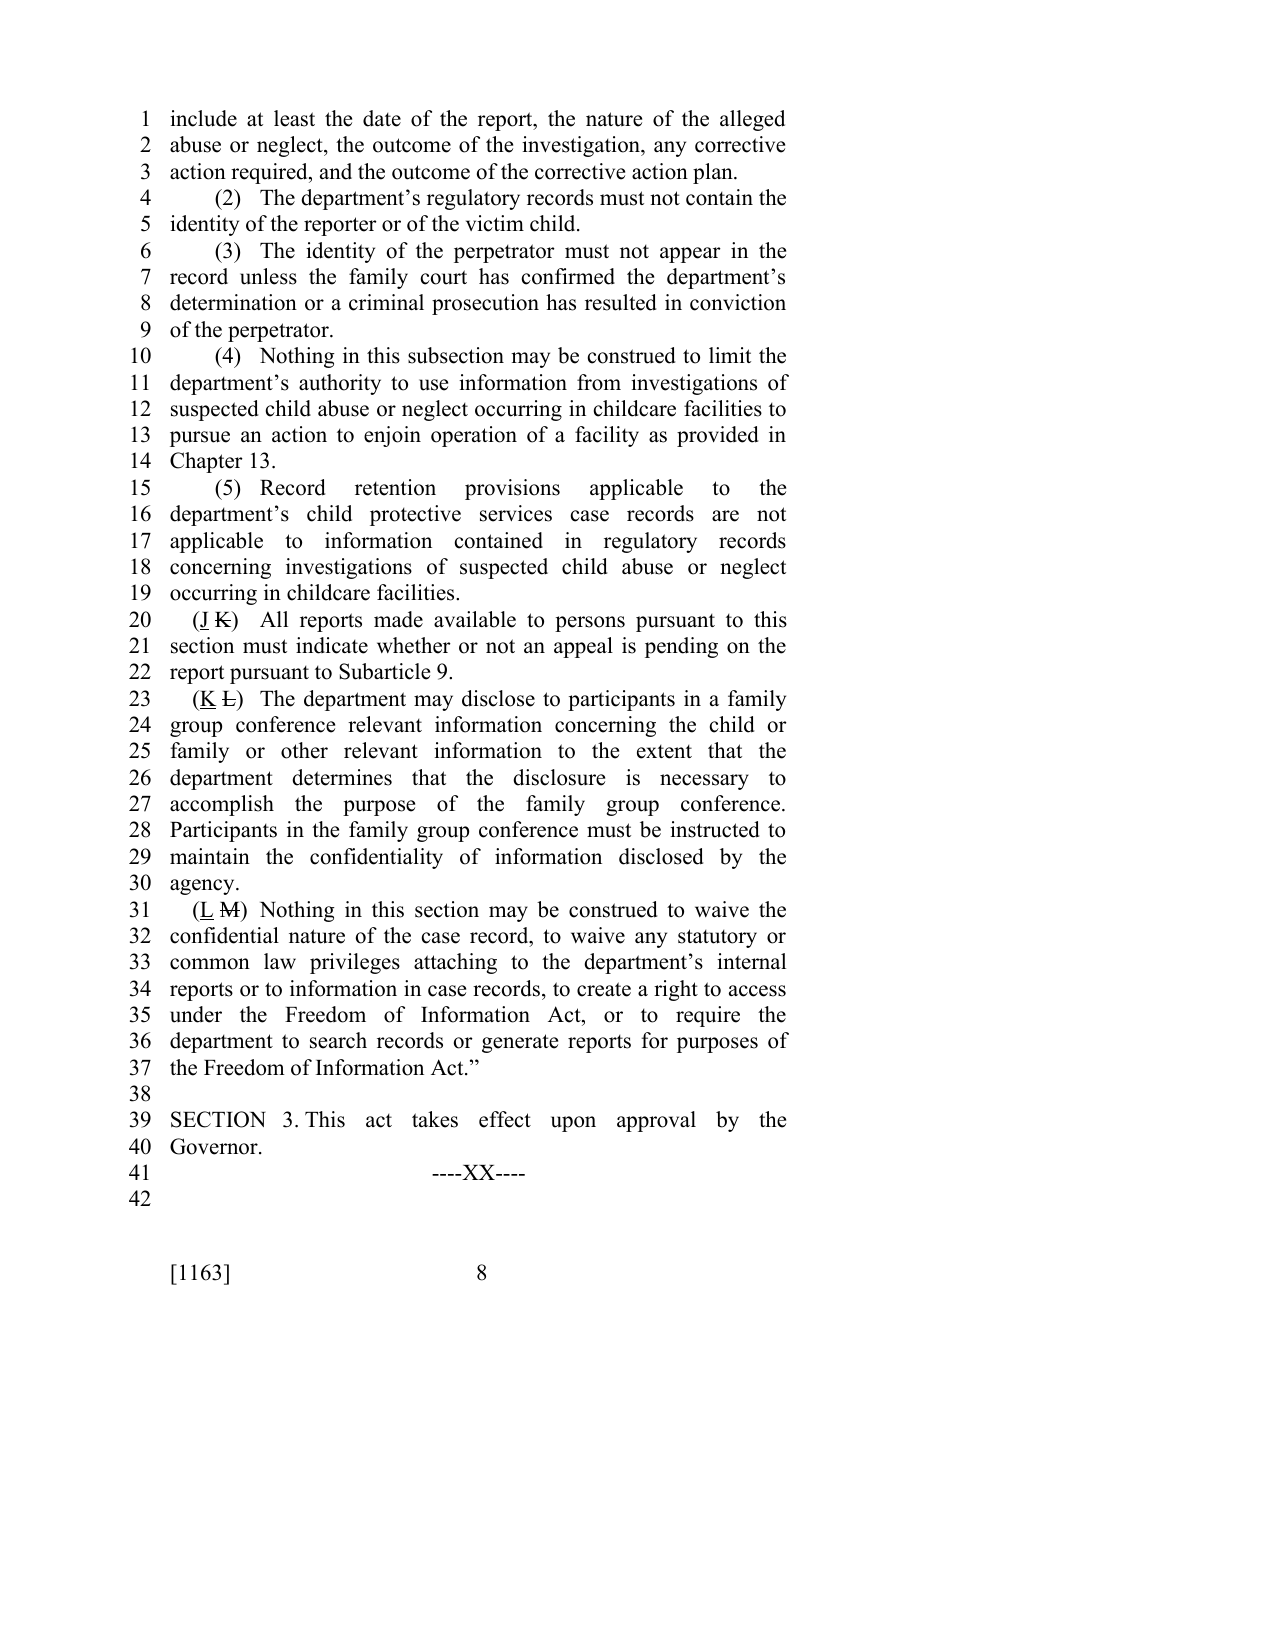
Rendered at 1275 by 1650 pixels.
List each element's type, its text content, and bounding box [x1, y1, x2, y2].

text (2) The department’s regulatory records must not contain the identity of the reporter or of the victim child. [169, 184, 787, 237]
text (3) The identity of the perpetrator must not appear in the record unless the family court has confirmed the department’s determination or a criminal prosecution has resulted in conviction of the perpetrator. [169, 237, 787, 342]
text SECTION 3. This act takes effect upon approval by the Governor. [169, 1106, 787, 1159]
text (4) Nothing in this subsection may be construed to limit the department’s authority to use information from investigations of suspected child abuse or neglect occurring in childcare facilities to pursue an action to enjoin operation of a facility as provided in Chapter 13. [169, 342, 787, 474]
text (L M) Nothing in this section may be construed to waive the confidential nature of the case record, to waive any statutory or common law privileges attaching to the department’s internal reports or to information in case records, to create a right to access under the Freedom of Information Act, or to require the department to search records or generate reports for purposes of the Freedom of Information Act.” [169, 896, 787, 1080]
text (5) Record retention provisions applicable to the department’s child protective services case records are not applicable to information contained in regulatory records concerning investigations of suspected child abuse or neglect occurring in childcare facilities. [169, 474, 787, 606]
text (J K) All reports made available to persons pursuant to this section must indicate whether or not an appeal is pending on the report pursuant to Subarticle 9. [169, 606, 787, 685]
text (K L) The department may disclose to participants in a family group conference relevant information concerning the child or family or other relevant information to the extent that the department determines that the disclosure is necessary to accomplish the purpose of the family group conference. Participants in the family group conference must be instructed to maintain the confidentiality of information disclosed by the agency. [169, 685, 787, 896]
text ----XX---- [169, 1159, 787, 1186]
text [169, 105, 787, 184]
